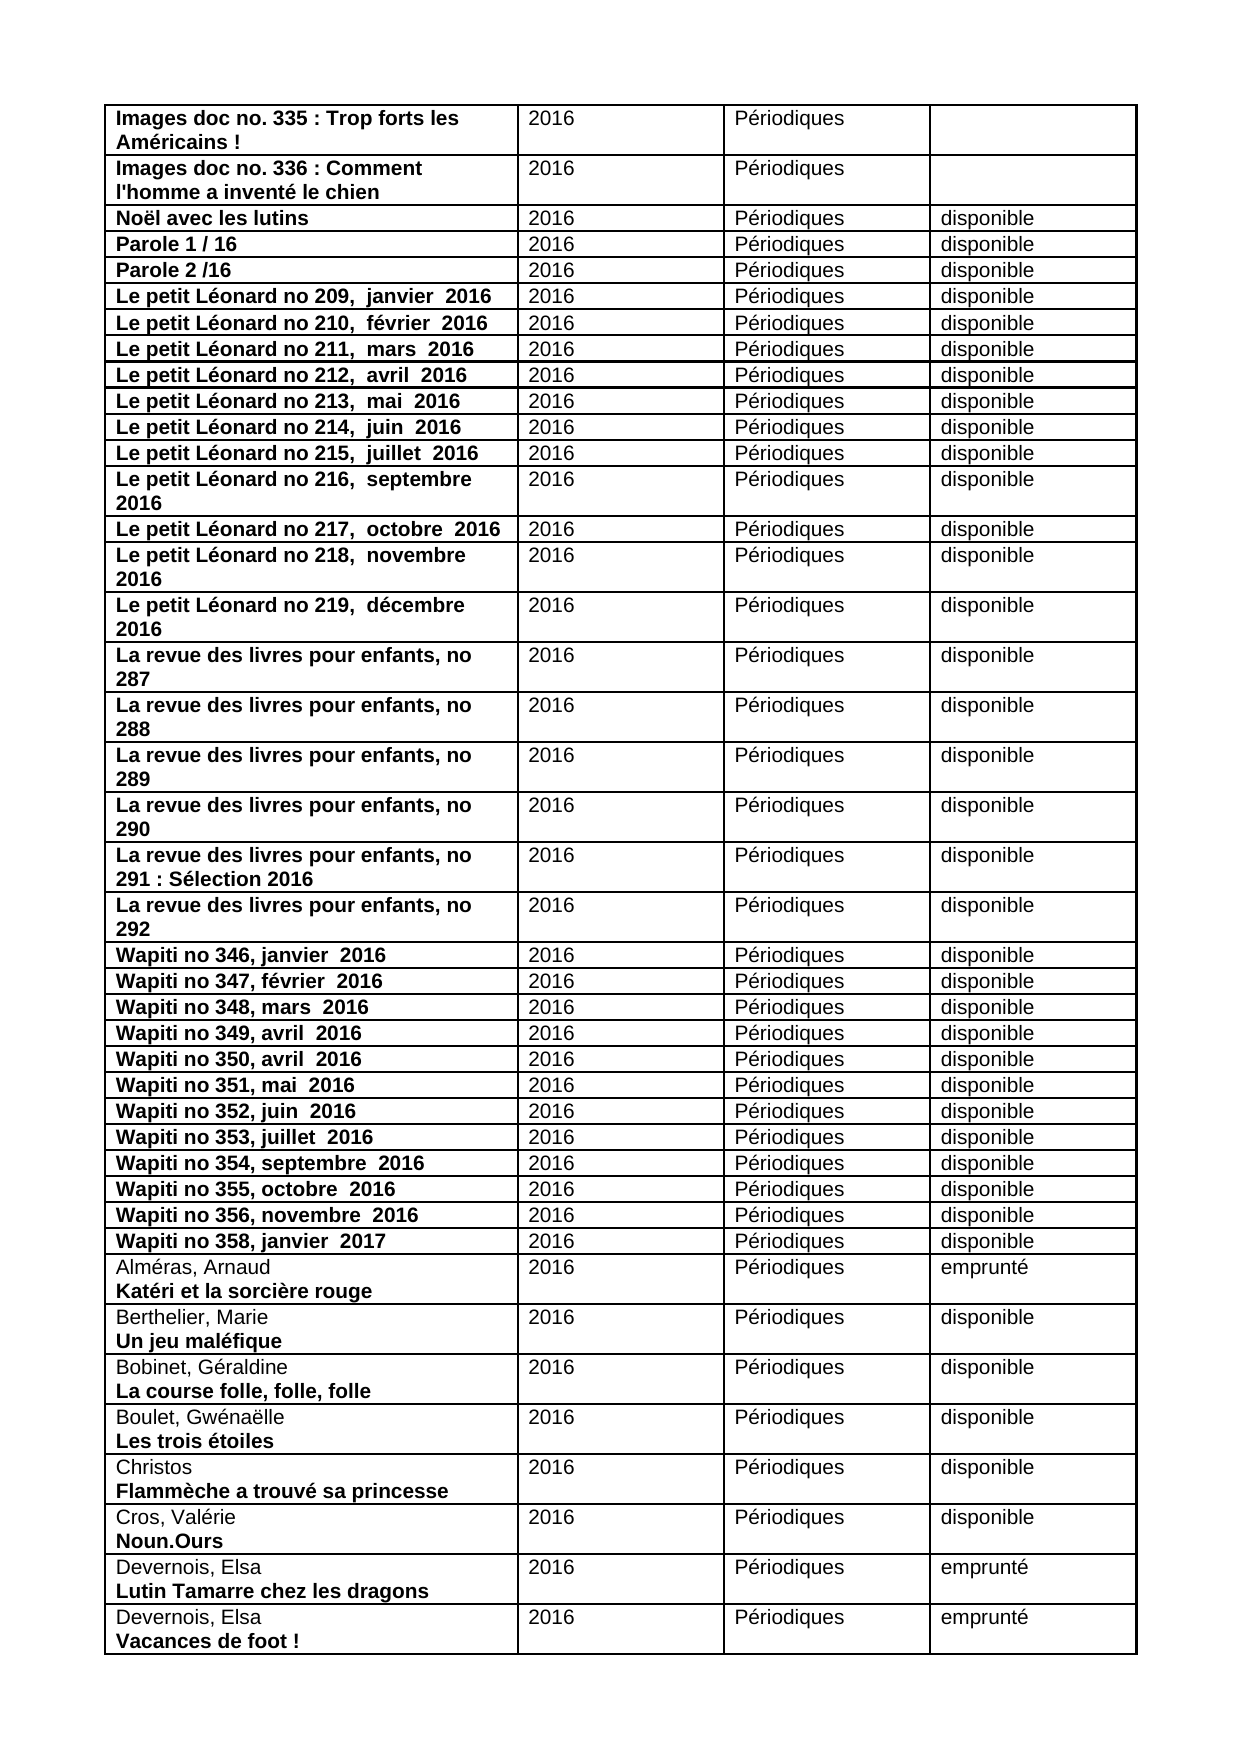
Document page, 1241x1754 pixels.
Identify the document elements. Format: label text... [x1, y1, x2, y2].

table_cell 2016 [519, 995, 723, 1019]
table_cell 2016 [519, 943, 723, 967]
table_cell 2016 [519, 1455, 723, 1503]
table_cell disponible [931, 389, 1135, 412]
table_cell La revue des livres pour enfants, no 290 [106, 793, 517, 841]
table_cell 2016 [519, 1099, 723, 1123]
table_cell La revue des livres pour enfants, no 287 [106, 643, 517, 691]
table_cell disponible [931, 441, 1135, 464]
table_cell 2016 [519, 1151, 723, 1175]
table_cell disponible [931, 310, 1135, 334]
table_cell Périodiques [725, 793, 929, 841]
table_cell 2016 [519, 543, 723, 591]
table_cell Wapiti no 358, janvier 2017 [106, 1229, 517, 1253]
table_cell Périodiques [725, 106, 929, 154]
table_cell disponible [931, 1355, 1135, 1403]
table_cell 2016 [519, 1177, 723, 1201]
table_cell Cros, Valérie Noun.Ours [106, 1505, 517, 1553]
table_cell Périodiques [725, 1125, 929, 1149]
table_cell Périodiques [725, 389, 929, 412]
table_cell 2016 [519, 206, 723, 230]
table_cell disponible [931, 1125, 1135, 1149]
table_cell La revue des livres pour enfants, no 289 [106, 743, 517, 791]
table_cell Périodiques [725, 1151, 929, 1175]
table_cell La revue des livres pour enfants, no 288 [106, 693, 517, 741]
table_cell 2016 [519, 1305, 723, 1353]
table_cell Périodiques [725, 1455, 929, 1503]
table_cell disponible [931, 943, 1135, 967]
table_cell Périodiques [725, 593, 929, 641]
table_cell disponible [931, 517, 1135, 541]
table_cell Périodiques [725, 1255, 929, 1303]
table_cell 2016 [519, 743, 723, 791]
table_cell Wapiti no 356, novembre 2016 [106, 1203, 517, 1227]
table_cell Périodiques [725, 995, 929, 1019]
table_cell disponible [931, 1021, 1135, 1045]
table_cell 2016 [519, 1355, 723, 1403]
table_cell disponible [931, 1505, 1135, 1553]
table_cell disponible [931, 593, 1135, 641]
table_cell disponible [931, 1099, 1135, 1123]
table_cell Périodiques [725, 336, 929, 360]
table_cell Wapiti no 347, février 2016 [106, 969, 517, 993]
table_cell [931, 156, 1135, 204]
table_cell 2016 [519, 336, 723, 360]
table_cell disponible [931, 893, 1135, 941]
table_cell disponible [931, 693, 1135, 741]
table_cell 2016 [519, 441, 723, 464]
table_cell 2016 [519, 843, 723, 891]
table_cell Le petit Léonard no 211, mars 2016 [106, 336, 517, 360]
table_cell disponible [931, 995, 1135, 1019]
table_cell Wapiti no 351, mai 2016 [106, 1073, 517, 1097]
table_cell Devernois, Elsa Lutin Tamarre chez les dragons [106, 1555, 517, 1603]
table_cell disponible [931, 1047, 1135, 1071]
table_cell Le petit Léonard no 213, mai 2016 [106, 389, 517, 412]
table_cell Périodiques [725, 284, 929, 308]
table_cell Le petit Léonard no 217, octobre 2016 [106, 517, 517, 541]
table_cell 2016 [519, 284, 723, 308]
table_cell 2016 [519, 593, 723, 641]
table_cell emprunté [931, 1605, 1135, 1653]
table_cell 2016 [519, 1405, 723, 1453]
table_cell Périodiques [725, 543, 929, 591]
table_cell disponible [931, 1455, 1135, 1503]
table_cell Périodiques [725, 893, 929, 941]
table_cell 2016 [519, 893, 723, 941]
table_cell disponible [931, 1305, 1135, 1353]
table_cell Périodiques [725, 1229, 929, 1253]
table_cell Berthelier, Marie Un jeu maléfique [106, 1305, 517, 1353]
table_cell Périodiques [725, 1555, 929, 1603]
table_cell Images doc no. 335 : Trop forts les Américains ! [106, 106, 517, 154]
table_cell 2016 [519, 1255, 723, 1303]
table_cell Périodiques [725, 1355, 929, 1403]
table_cell 2016 [519, 793, 723, 841]
table_cell 2016 [519, 258, 723, 282]
table_cell Périodiques [725, 258, 929, 282]
table_cell Wapiti no 354, septembre 2016 [106, 1151, 517, 1175]
table_cell Le petit Léonard no 212, avril 2016 [106, 363, 517, 386]
table_cell 2016 [519, 389, 723, 412]
table_cell 2016 [519, 1229, 723, 1253]
table_cell Périodiques [725, 1605, 929, 1653]
table_cell Boulet, Gwénaëlle Les trois étoiles [106, 1405, 517, 1453]
table_cell emprunté [931, 1555, 1135, 1603]
table_cell 2016 [519, 1021, 723, 1045]
table_cell Wapiti no 350, avril 2016 [106, 1047, 517, 1071]
table_cell disponible [931, 969, 1135, 993]
table_cell Périodiques [725, 1203, 929, 1227]
table_cell 2016 [519, 643, 723, 691]
table_cell Images doc no. 336 : Comment l'homme a inventé le chien [106, 156, 517, 204]
table_cell Wapiti no 355, octobre 2016 [106, 1177, 517, 1201]
table_cell Périodiques [725, 693, 929, 741]
table_cell Périodiques [725, 232, 929, 256]
table_cell 2016 [519, 415, 723, 438]
table_cell Périodiques [725, 517, 929, 541]
table_cell Alméras, Arnaud Katéri et la sorcière rouge [106, 1255, 517, 1303]
table_cell disponible [931, 643, 1135, 691]
table_cell 2016 [519, 310, 723, 334]
table_cell Périodiques [725, 1073, 929, 1097]
table_cell disponible [931, 793, 1135, 841]
table_cell Le petit Léonard no 216, septembre 2016 [106, 467, 517, 514]
table_cell 2016 [519, 693, 723, 741]
table_cell Wapiti no 346, janvier 2016 [106, 943, 517, 967]
table_cell Périodiques [725, 969, 929, 993]
table_cell disponible [931, 232, 1135, 256]
table_cell Périodiques [725, 743, 929, 791]
table_cell Périodiques [725, 467, 929, 514]
table_cell Bobinet, Géraldine La course folle, folle, folle [106, 1355, 517, 1403]
table_cell disponible [931, 284, 1135, 308]
table_cell 2016 [519, 156, 723, 204]
table_cell Périodiques [725, 1021, 929, 1045]
table_cell Le petit Léonard no 219, décembre 2016 [106, 593, 517, 641]
table_cell 2016 [519, 1203, 723, 1227]
table_cell disponible [931, 336, 1135, 360]
table_cell La revue des livres pour enfants, no 291 : Sélection 2016 [106, 843, 517, 891]
table_cell Le petit Léonard no 215, juillet 2016 [106, 441, 517, 464]
table_cell Périodiques [725, 415, 929, 438]
table_cell disponible [931, 743, 1135, 791]
table_cell Wapiti no 349, avril 2016 [106, 1021, 517, 1045]
table_cell Périodiques [725, 1177, 929, 1201]
table_cell disponible [931, 206, 1135, 230]
table_cell Périodiques [725, 441, 929, 464]
table_cell Parole 2 /16 [106, 258, 517, 282]
table_cell Le petit Léonard no 209, janvier 2016 [106, 284, 517, 308]
table_cell Périodiques [725, 1305, 929, 1353]
table_cell Périodiques [725, 1047, 929, 1071]
table_cell Le petit Léonard no 218, novembre 2016 [106, 543, 517, 591]
table_cell disponible [931, 1203, 1135, 1227]
table_cell Périodiques [725, 1505, 929, 1553]
table_cell Périodiques [725, 156, 929, 204]
table_cell 2016 [519, 1047, 723, 1071]
table_cell 2016 [519, 1505, 723, 1553]
table_cell 2016 [519, 1555, 723, 1603]
table_cell 2016 [519, 106, 723, 154]
table_cell Périodiques [725, 1099, 929, 1123]
table_cell emprunté [931, 1255, 1135, 1303]
table_cell disponible [931, 415, 1135, 438]
table_cell 2016 [519, 1125, 723, 1149]
table_cell 2016 [519, 517, 723, 541]
table_cell disponible [931, 843, 1135, 891]
table_cell Périodiques [725, 363, 929, 386]
table_cell disponible [931, 543, 1135, 591]
table_cell Périodiques [725, 1405, 929, 1453]
table_cell Wapiti no 352, juin 2016 [106, 1099, 517, 1123]
table_cell disponible [931, 1073, 1135, 1097]
table_cell disponible [931, 467, 1135, 514]
table_cell Le petit Léonard no 214, juin 2016 [106, 415, 517, 438]
table_cell 2016 [519, 363, 723, 386]
table_cell Devernois, Elsa Vacances de foot ! [106, 1605, 517, 1653]
table_cell 2016 [519, 1605, 723, 1653]
table_cell disponible [931, 1229, 1135, 1253]
table_cell 2016 [519, 969, 723, 993]
table_cell Périodiques [725, 943, 929, 967]
table_cell Noël avec les lutins [106, 206, 517, 230]
table_cell Wapiti no 348, mars 2016 [106, 995, 517, 1019]
table_cell Parole 1 / 16 [106, 232, 517, 256]
table_cell Périodiques [725, 843, 929, 891]
table_cell 2016 [519, 232, 723, 256]
table_cell disponible [931, 363, 1135, 386]
table_cell Wapiti no 353, juillet 2016 [106, 1125, 517, 1149]
table_cell La revue des livres pour enfants, no 292 [106, 893, 517, 941]
table_cell 2016 [519, 1073, 723, 1097]
table_cell disponible [931, 1405, 1135, 1453]
table_cell Le petit Léonard no 210, février 2016 [106, 310, 517, 334]
table_cell disponible [931, 258, 1135, 282]
table_cell [931, 106, 1135, 154]
table_cell Périodiques [725, 643, 929, 691]
table_cell disponible [931, 1151, 1135, 1175]
table_cell Périodiques [725, 206, 929, 230]
table_cell 2016 [519, 467, 723, 514]
table_cell disponible [931, 1177, 1135, 1201]
table_cell Christos Flammèche a trouvé sa princesse [106, 1455, 517, 1503]
table_cell Périodiques [725, 310, 929, 334]
